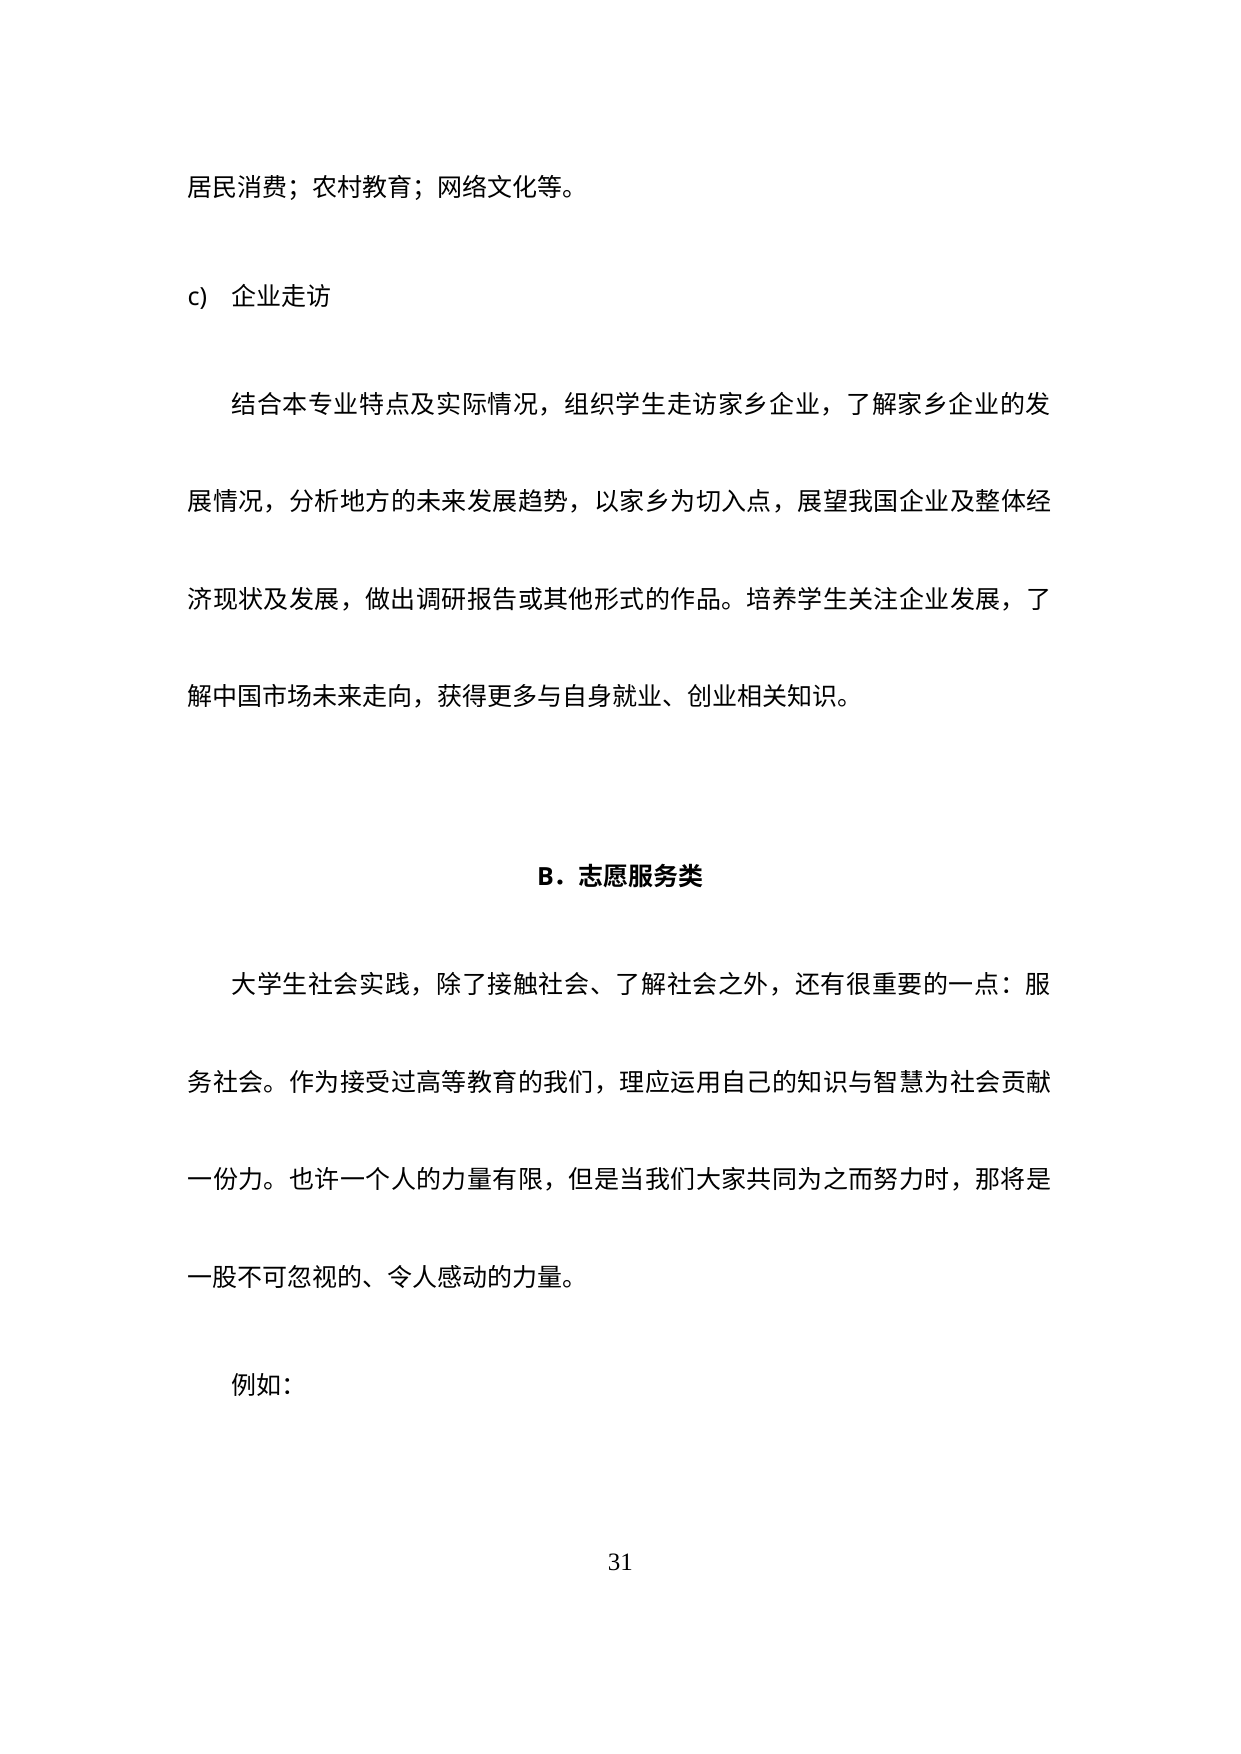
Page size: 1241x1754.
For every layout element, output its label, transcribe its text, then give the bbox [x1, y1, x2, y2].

text 大学生社会实践，除了接触社会、了解社会之外，还有很重要的一点：服务社会。作为接受过高等教育的我们，理应运用自己的知识与智慧为社会贡献一份力。也许一个人的力量有限，但是当我们大家共同为之而努力时，那将是一股不可忽视的、令人感动的力量。 [187, 950, 1053, 1308]
text 结合本专业特点及实际情况，组织学生走访家乡企业，了解家乡企业的发展情况，分析地方的未来发展趋势，以家乡为切入点，展望我国企业及整体经济现状及发展，做出调研报告或其他形式的作品。培养学生关注企业发展，了解中国市场未来走向，获得更多与自身就业、创业相关知识。 [187, 370, 1053, 727]
subtitle B．志愿服务类 [187, 842, 1053, 907]
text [187, 153, 1053, 218]
text 例如： [187, 1351, 1053, 1416]
list 企业走访 [187, 262, 1053, 327]
